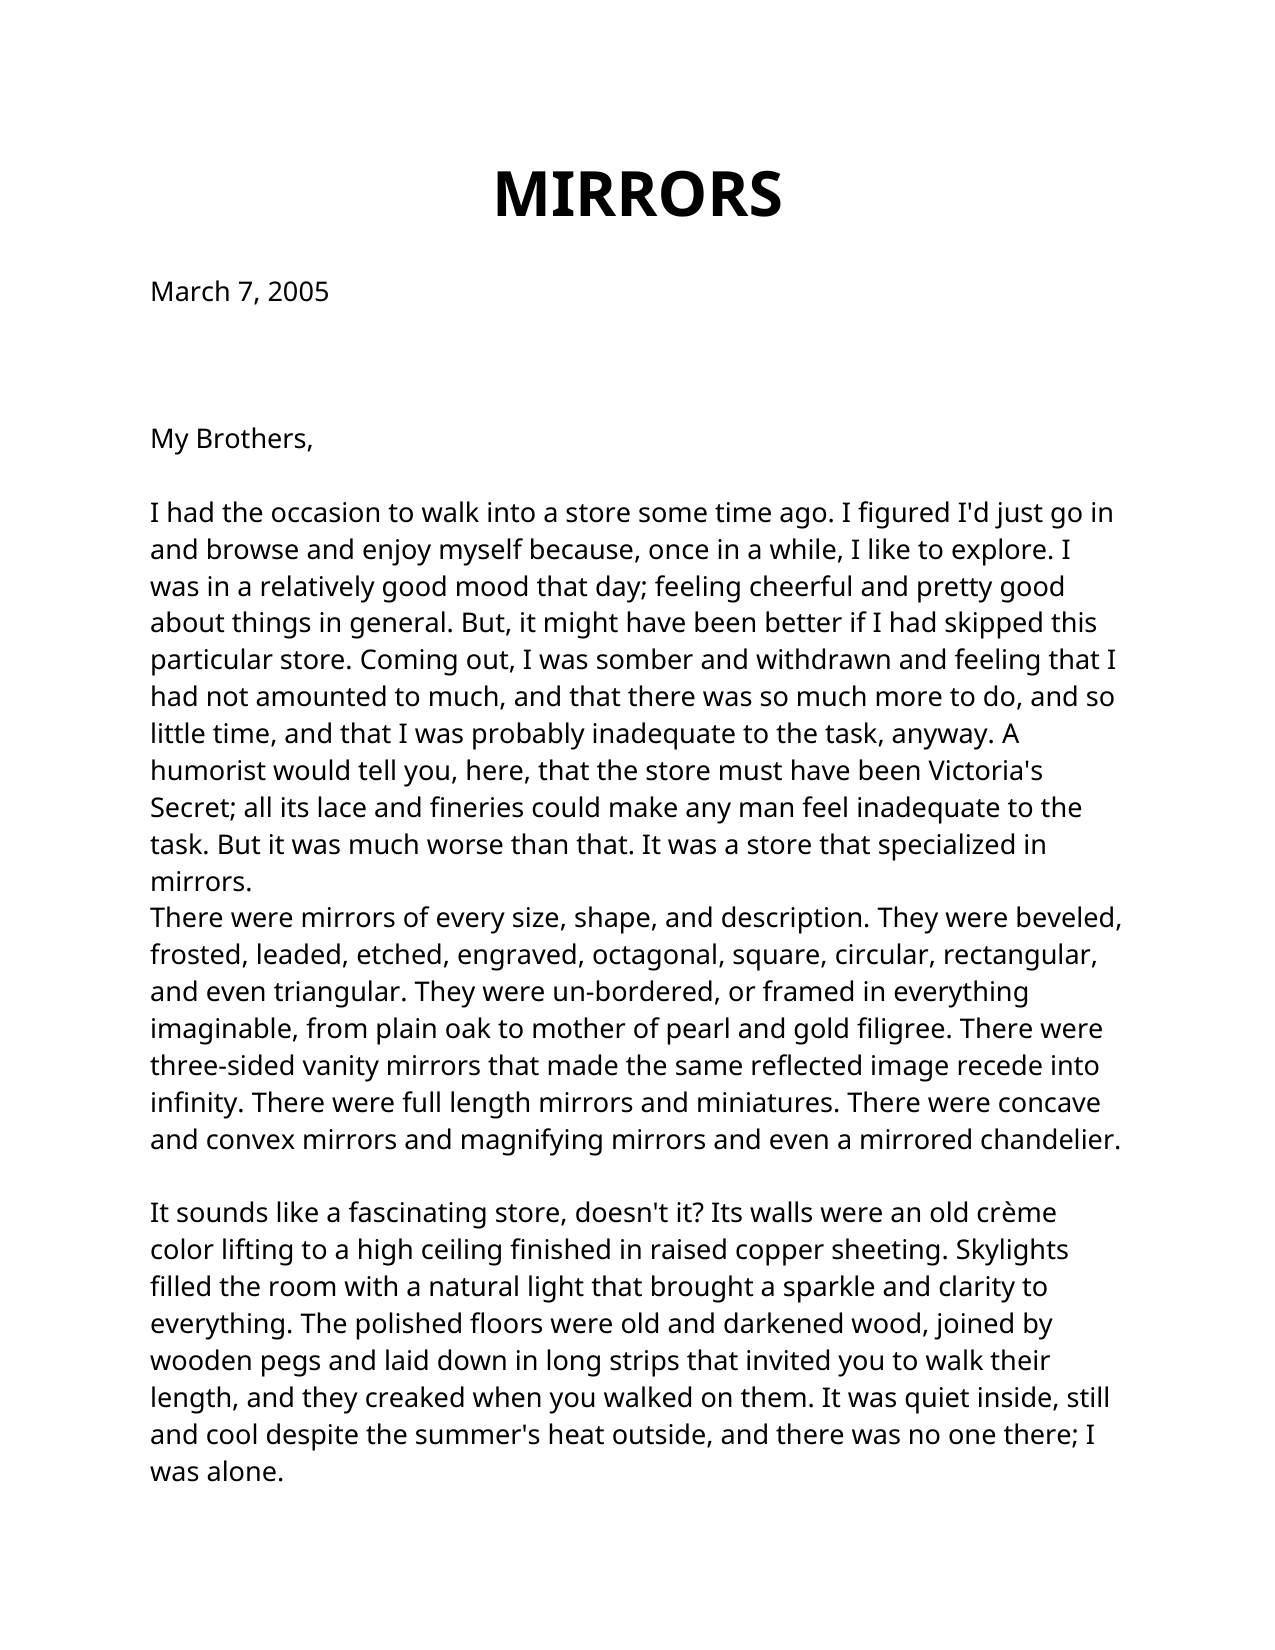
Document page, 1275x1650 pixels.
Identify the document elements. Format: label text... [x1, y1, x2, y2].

text March 7, 2005 [150, 272, 1125, 309]
text I had the occasion to walk into a store some time ago. I figured I'd just go in and browse and enjoy myself because, once in a while, I like to explore. I was in a relatively good mood that day; feeling cheerful and pretty good about things in general. But, it might have been better if I had skipped this particular store. Coming out, I was somber and withdrawn and feeling that I had not amounted to much, and that there was so much more to do, and so little time, and that I was probably inadequate to the task, anyway. A humorist would tell you, here, that the store must have been Victoria's Secret; all its lace and fineries could make any man feel inadequate to the task. But it was much worse than that. It was a store that specialized in mirrors. [150, 493, 1125, 899]
text My Brothers, [150, 419, 1125, 456]
title MIRRORS [150, 150, 1125, 235]
text It sounds like a fascinating store, doesn't it? Its walls were an old crème color lifting to a high ceiling finished in raised copper sheeting. Skylights filled the room with a natural light that brought a sparkle and clarity to everything. The polished floors were old and darkened wood, joined by wooden pegs and laid down in long strips that invited you to walk their length, and they creaked when you walked on them. It was quiet inside, still and cool despite the summer's heat outside, and there was no one there; I was alone. [150, 1194, 1125, 1489]
text There were mirrors of every size, shape, and description. They were beveled, frosted, leaded, etched, engraved, octagonal, square, circular, rectangular, and even triangular. They were un-bordered, or framed in everything imaginable, from plain oak to mother of pearl and gold filigree. There were three-sided vanity mirrors that made the same reflected image recede into infinity. There were full length mirrors and miniatures. There were concave and convex mirrors and magnifying mirrors and even a mirrored chandelier. [150, 899, 1125, 1157]
